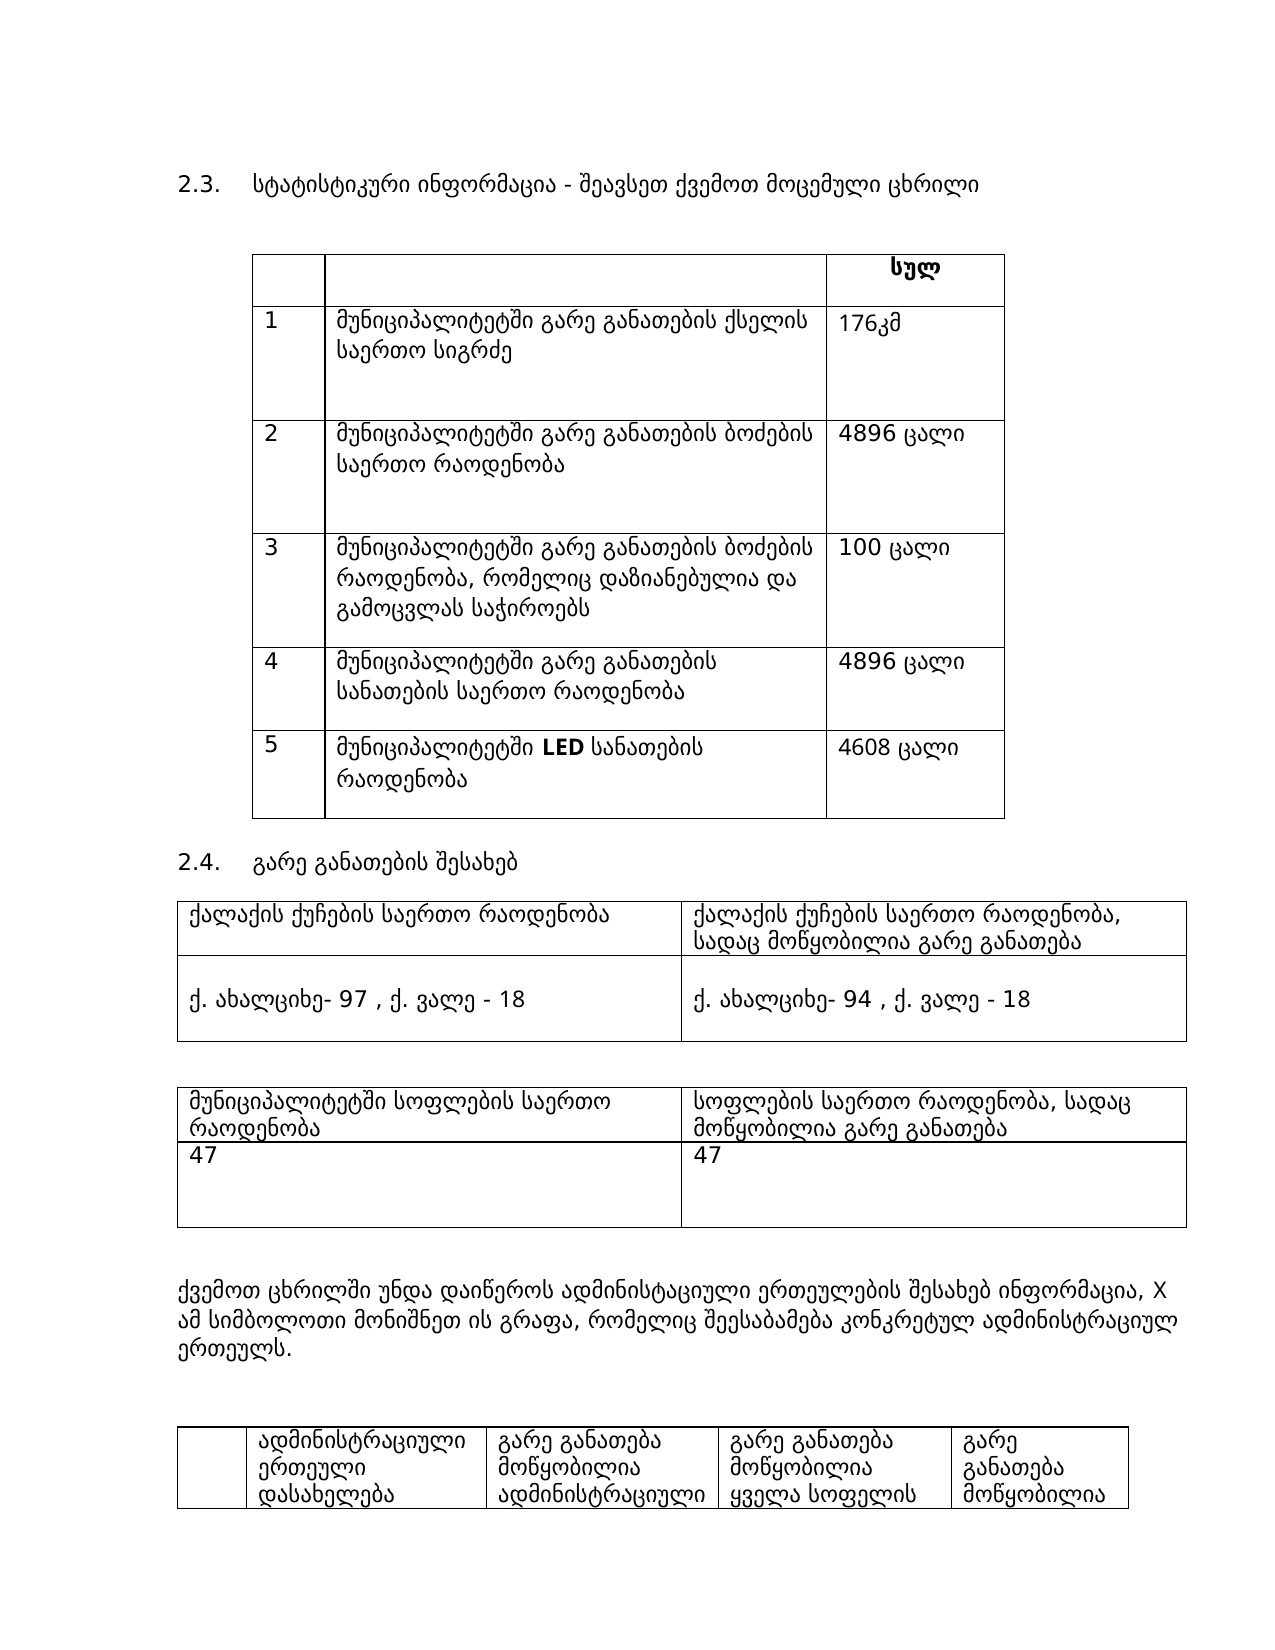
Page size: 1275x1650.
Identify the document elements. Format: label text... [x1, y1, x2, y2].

table_cell 47 [682, 1143, 1186, 1227]
table_cell 2 [253, 421, 324, 533]
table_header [247, 1428, 486, 1507]
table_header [487, 1428, 718, 1507]
table_header მუნიციპალიტეტში სოფლების საერთო რაოდენობა [178, 1088, 681, 1141]
table_header ქალაქის ქუჩების საერთო რაოდენობა, სადაც მოწყობილია გარე განათება [682, 902, 1186, 955]
table_cell 4608 ცალი [827, 731, 1004, 817]
list გარე განათების შესახებ [177, 849, 1186, 876]
table_cell 176კმ [827, 307, 1004, 419]
table_cell 4 [253, 648, 324, 730]
table_cell მუნიციპალიტეტში გარე განათების ქსელის საერთო სიგრძე [326, 307, 826, 419]
table_cell მუნიციპალიტეტში გარე განათების ბოძების საერთო რაოდენობა [326, 421, 826, 533]
text ქვემოთ ცხრილში უნდა დაიწეროს ადმინისტაციული ერთეულების შესახებ ინფორმაცია, X ამ სიმბოლოთი მონიშნეთ ის გრაფა, რომელიც შეესაბამება კონკრეტულ ადმინისტრაციულ ერთეულს. [177, 1273, 1186, 1362]
table_cell მუნიციპალიტეტში გარე განათების ბოძების რაოდენობა, რომელიც დაზიანებულია და გამოცვლას საჭიროებს [326, 534, 826, 647]
table_header [326, 255, 826, 306]
table_cell ქ. ახალციხე- 97 , ქ. ვალე - 18 [178, 956, 681, 1041]
table_cell 1 [253, 307, 324, 419]
table_cell 47 [178, 1143, 681, 1227]
table_cell 100 ცალი [827, 534, 1004, 647]
table_header [253, 255, 324, 306]
table_cell მუნიციპალიტეტში LED სანათების რაოდენობა [326, 731, 826, 817]
table_header სულ [827, 255, 1004, 306]
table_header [952, 1428, 1128, 1507]
table_header [178, 1428, 246, 1507]
table_cell მუნიციპალიტეტში გარე განათების სანათების საერთო რაოდენობა [326, 648, 826, 730]
table_header ქალაქის ქუჩების საერთო რაოდენობა [178, 902, 681, 955]
list სტატისტიკური ინფორმაცია - შეავსეთ ქვემოთ მოცემული ცხრილი [177, 171, 1186, 198]
table_cell 3 [253, 534, 324, 647]
table_cell 4896 ცალი [827, 648, 1004, 730]
table_cell ქ. ახალციხე- 94 , ქ. ვალე - 18 [682, 956, 1186, 1041]
table_cell 5 [253, 731, 324, 817]
table_header სოფლების საერთო რაოდენობა, სადაც მოწყობილია გარე განათება [682, 1088, 1186, 1141]
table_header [719, 1428, 951, 1507]
table_cell 4896 ცალი [827, 421, 1004, 533]
